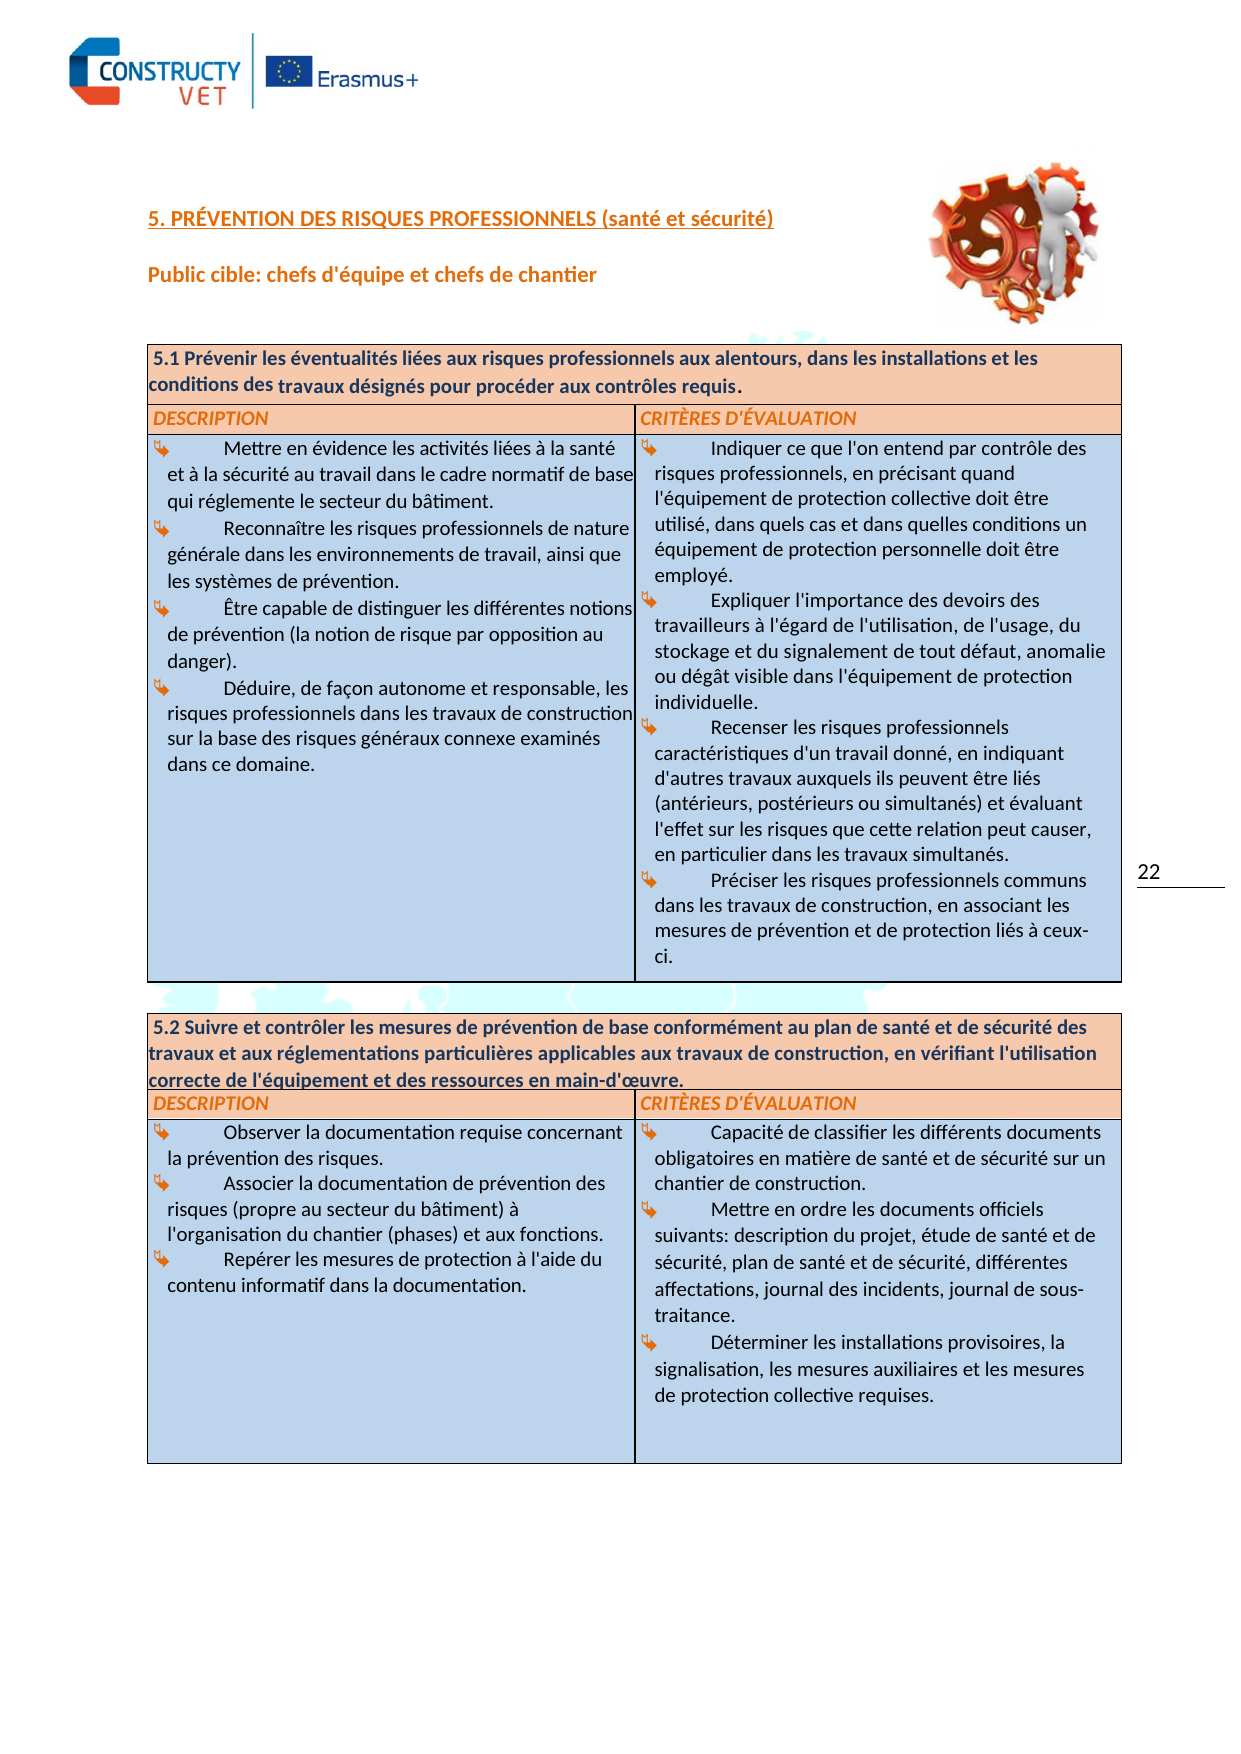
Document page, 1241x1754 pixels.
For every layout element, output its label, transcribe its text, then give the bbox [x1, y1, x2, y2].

table_cell Observer la documentation requise concernant la prévention des risques. Associer la documentation de prévention des risques (propre au secteur du bâtiment) à l'organisation du chantier (phases) et aux fonctions. Repérer les mesures de protection à l'aide du contenu informatif dans la documentation. [148, 1120, 634, 1463]
table_cell DESCRIPTION [148, 1090, 634, 1118]
picture [945, 288, 1089, 319]
table_cell Mettre en évidence les activités liées à la santé et à la sécurité au travail dans le cadre normatif de base qui réglemente le secteur du bâtiment. Reconnaître les risques professionnels de nature générale dans les environnements de travail, ainsi que les systèmes de prévention. Être capable de distinguer les différentes notions de prévention (la notion de risque par opposition au danger). Déduire, de façon autonome et responsable, les risques professionnels dans les travaux de construction sur la base des risques généraux connexe examinés dans ce domaine. [148, 435, 634, 981]
table_header 5.2 Suivre et contrôler les mesures de prévention de base conformément au plan de santé et de sécurité des travaux et aux réglementations particulières applicables aux travaux de construction, en vérifiant l'utilisation correcte de l'équipement et des ressources en main-d'œuvre. [148, 1014, 1121, 1089]
picture [945, 232, 1089, 260]
table_cell DESCRIPTION [148, 405, 634, 434]
table_cell CRITÈRES D'ÉVALUATION [636, 1090, 1121, 1118]
text 5. PRÉVENTION DES RISQUES PROFESSIONNELS (santé et sécurité) [148, 204, 1092, 232]
table_cell Capacité de classifier les différents documents obligatoires en matière de santé et de sécurité sur un chantier de construction. Mettre en ordre les documents officiels suivants: description du projet, étude de santé et de sécurité, plan de santé et de sécurité, différentes affectations, journal des incidents, journal de sous-traitance. Déterminer les installations provisoires, la signalisation, les mesures auxiliaires et les mesures de protection collective requises. [636, 1120, 1121, 1463]
picture [945, 175, 1089, 204]
table_cell CRITÈRES D'ÉVALUATION [636, 405, 1121, 434]
table_header 5.1 Prévenir les éventualités liées aux risques professionnels aux alentours, dans les installations et les conditions des travaux désignés pour procéder aux contrôles requis. [148, 345, 1121, 404]
picture [69, 33, 418, 109]
text Public cible: chefs d'équipe et chefs de chantier [148, 260, 1092, 288]
table_cell Indiquer ce que l'on entend par contrôle des risques professionnels, en précisant quand l'équipement de protection collective doit être utilisé, dans quels cas et dans quelles conditions un équipement de protection personnelle doit être employé. Expliquer l'importance des devoirs des travailleurs à l'égard de l'utilisation, de l'usage, du stockage et du signalement de tout défaut, anomalie ou dégât visible dans l'équipement de protection individuelle. Recenser les risques professionnels caractéristiques d'un travail donné, en indiquant d'autres travaux auxquels ils peuvent être liés (antérieurs, postérieurs ou simultanés) et évaluant l'effet sur les risques que cette relation peut causer, en particulier dans les travaux simultanés. Préciser les risques professionnels communs dans les travaux de construction, en associant les mesures de prévention et de protection liés à ceux-ci. [636, 435, 1121, 981]
